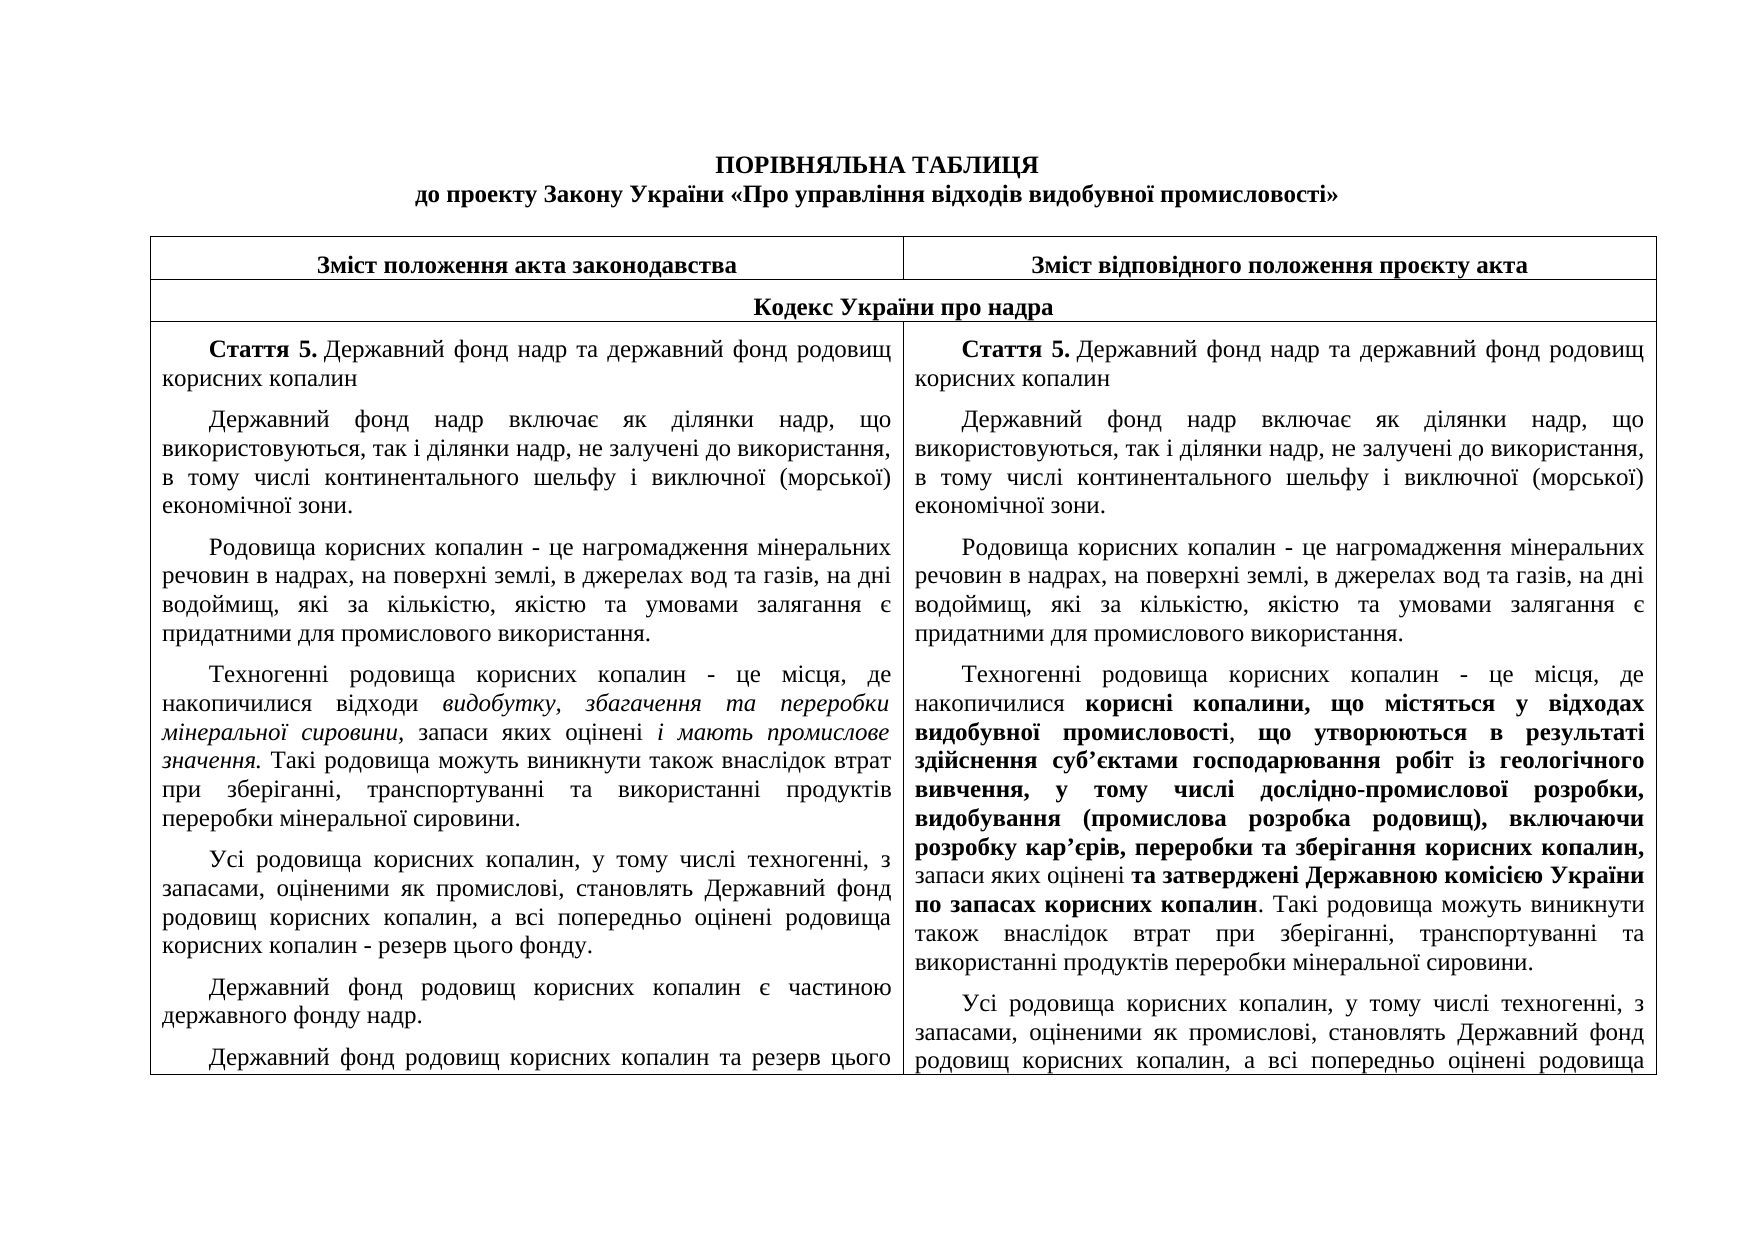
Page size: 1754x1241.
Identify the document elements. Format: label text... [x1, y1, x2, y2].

table_header Зміст положення акта законодавства [151, 237, 903, 278]
table_header Зміст відповідного положення проєкту акта [904, 237, 1656, 278]
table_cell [904, 322, 1656, 1074]
text до проекту Закону України «Про управління відходів видобувної промисловості» [150, 179, 1604, 207]
table_cell Кодекс України про надра [151, 280, 1656, 321]
text ПОРІВНЯЛЬНА ТАБЛИЦЯ [150, 150, 1604, 179]
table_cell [151, 322, 903, 1074]
